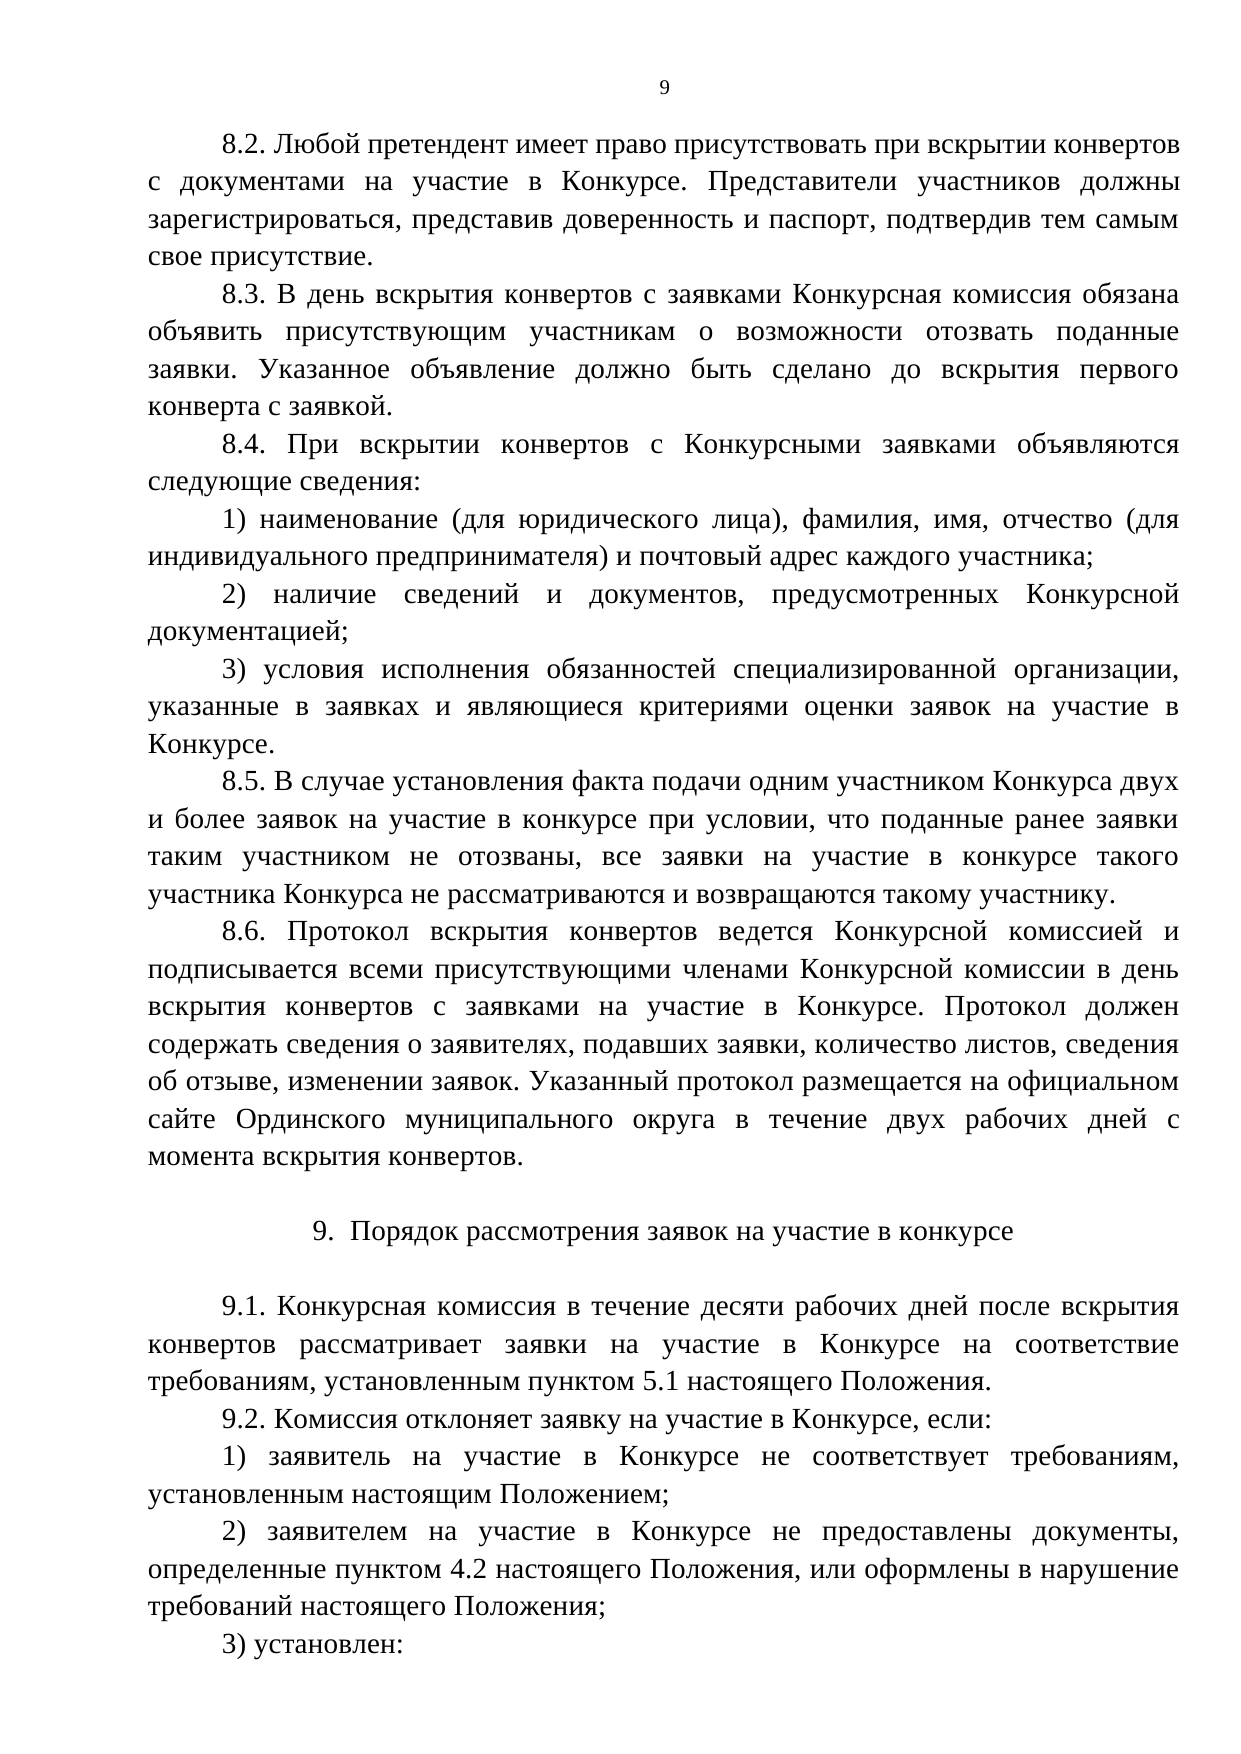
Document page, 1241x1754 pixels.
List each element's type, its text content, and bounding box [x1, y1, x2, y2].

text 8.5. В случае установления факта подачи одним участником Конкурса двух и более заявок на участие в конкурсе при условии, что поданные ранее заявки таким участником не отозваны, все заявки на участие в конкурсе такого участника Конкурса не рассматриваются и возвращаются такому участнику. [148, 761, 1181, 911]
list Порядок рассмотрения заявок на участие в конкурсе [146, 1211, 1181, 1248]
text 3) установлен: [148, 1623, 1181, 1661]
text 2) наличие сведений и документов, предусмотренных Конкурсной документацией; [148, 573, 1181, 648]
text 8.6. Протокол вскрытия конвертов ведется Конкурсной комиссией и подписывается всеми присутствующими членами Конкурсной комиссии в день вскрытия конвертов с заявками на участие в Конкурсе. Протокол должен содержать сведения о заявителях, подавших заявки, количество листов, сведения об отзыве, изменении заявок. Указанный протокол размещается на официальном сайте Ординского муниципального округа в течение двух рабочих дней с момента вскрытия конвертов. [148, 911, 1181, 1173]
text 3) условия исполнения обязанностей специализированной организации, указанные в заявках и являющиеся критериями оценки заявок на участие в Конкурсе. [148, 648, 1181, 761]
text 9.1. Конкурсная комиссия в течение десяти рабочих дней после вскрытия конвертов рассматривает заявки на участие в Конкурсе на соответствие требованиям, установленным пунктом 5.1 настоящего Положения. [148, 1286, 1181, 1398]
text 8.2. Любой претендент имеет право присутствовать при вскрытии конвертов с документами на участие в Конкурсе. Представители участников должны зарегистрироваться, представив доверенность и паспорт, подтвердив тем самым свое присутствие. [148, 123, 1181, 273]
text 8.3. В день вскрытия конвертов с заявками Конкурсная комиссия обязана объявить присутствующим участникам о возможности отозвать поданные заявки. Указанное объявление должно быть сделано до вскрытия первого конверта с заявкой. [148, 273, 1181, 423]
text 1) наименование (для юридического лица), фамилия, имя, отчество (для индивидуального предпринимателя) и почтовый адрес каждого участника; [148, 498, 1181, 573]
text 1) заявитель на участие в Конкурсе не соответствует требованиям, установленным настоящим Положением; [148, 1436, 1181, 1511]
text 2) заявителем на участие в Конкурсе не предоставлены документы, определенные пунктом 4.2 настоящего Положения, или оформлены в нарушение требований настоящего Положения; [148, 1511, 1181, 1623]
text 8.4. При вскрытии конвертов с Конкурсными заявками объявляются следующие сведения: [148, 423, 1181, 498]
text 9.2. Комиссия отклоняет заявку на участие в Конкурсе, если: [148, 1398, 1181, 1436]
